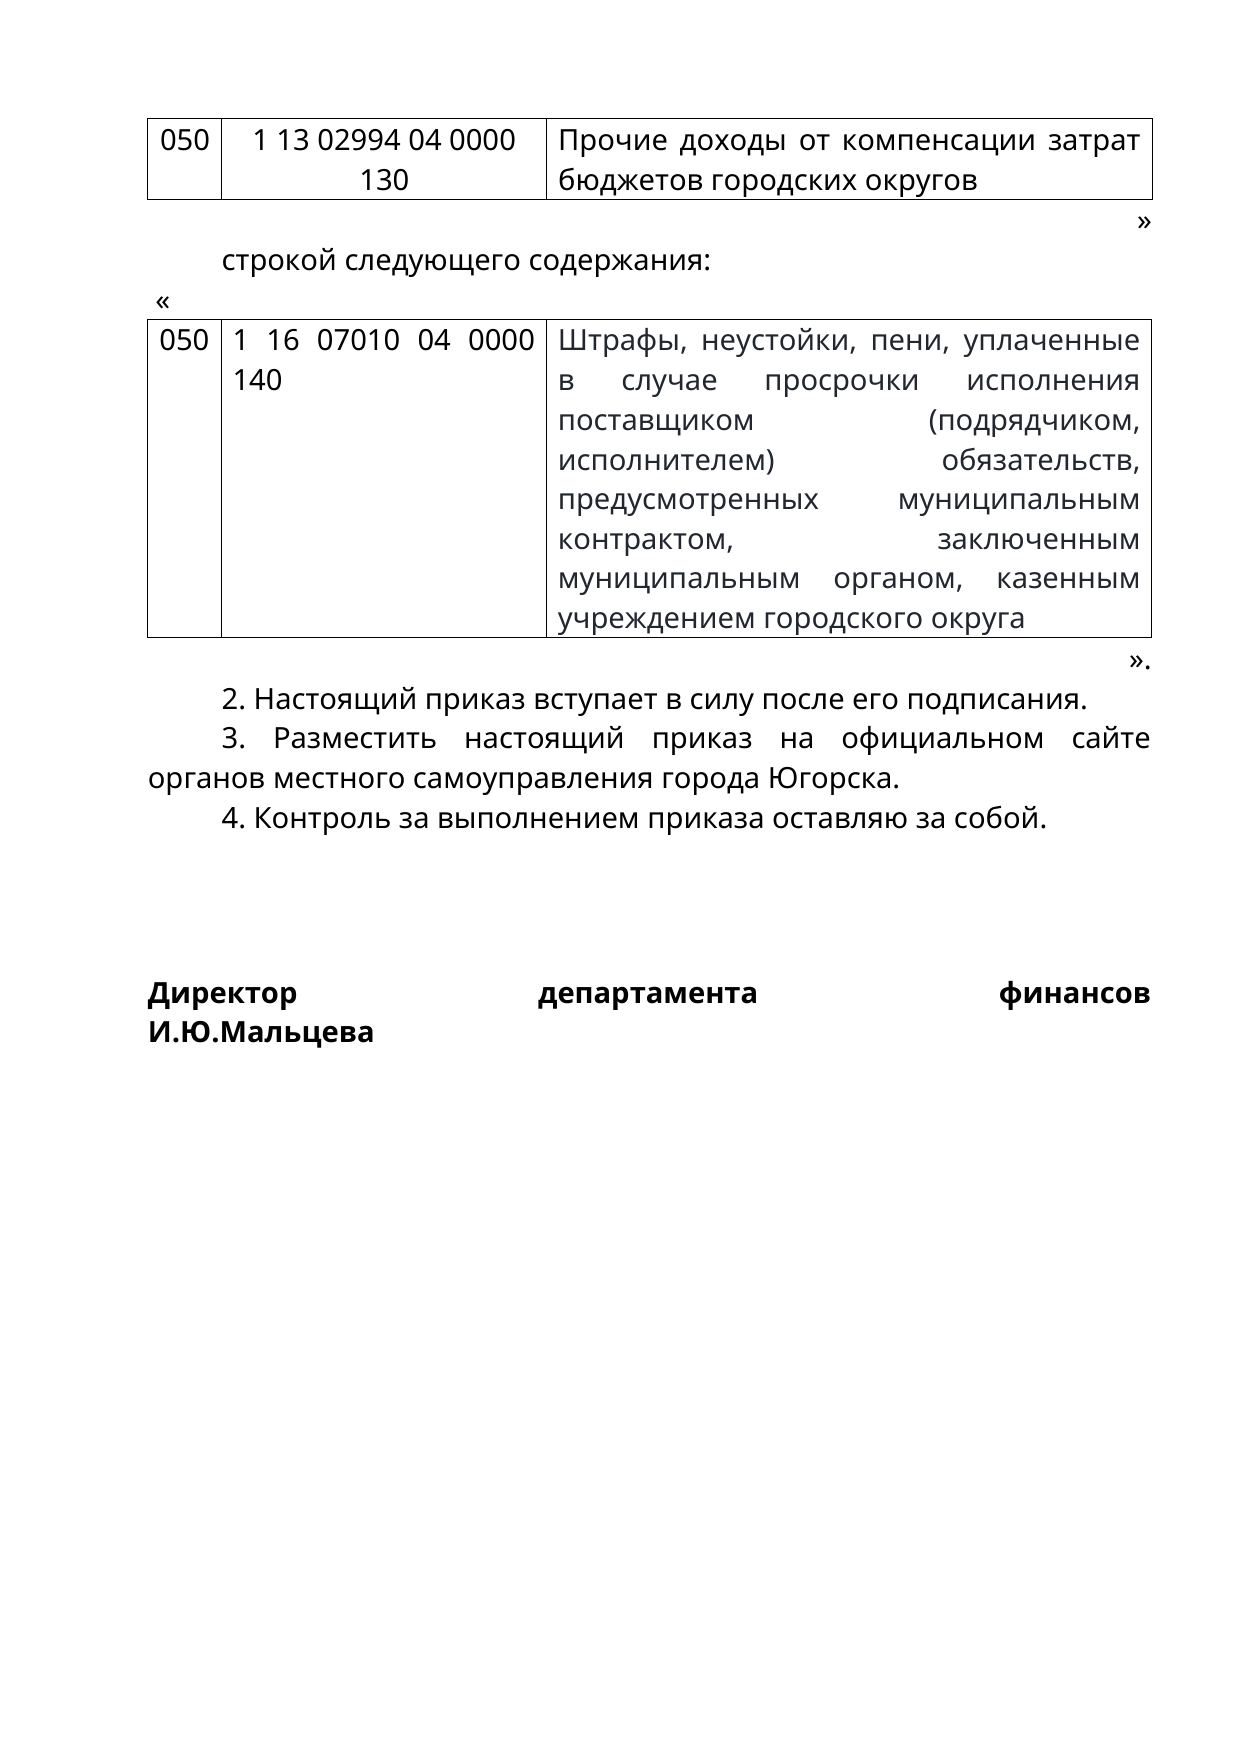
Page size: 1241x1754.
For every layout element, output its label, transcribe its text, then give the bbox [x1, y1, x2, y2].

text строкой следующего содержания: [148, 239, 1152, 279]
table_header 050 [148, 320, 221, 637]
text 2. Настоящий приказ вступает в силу после его подписания. [148, 678, 1152, 718]
text 4. Контроль за выполнением приказа оставляю за собой. [148, 797, 1152, 837]
text 3. Разместить настоящий приказ на официальном сайте органов местного самоуправления города Югорска. [148, 718, 1152, 797]
text Директор департамента финансов И.Ю.Мальцева [148, 972, 1152, 1051]
table_header 1 16 07010 04 0000 140 [222, 320, 546, 637]
table_header 1 13 02994 04 0000 130 [222, 119, 546, 198]
text « [148, 279, 1152, 319]
table_header 050 [148, 119, 221, 198]
table_header Прочие доходы от компенсации затрат бюджетов городских округов [547, 119, 1152, 198]
table_header Штрафы, неустойки, пени, уплаченные в случае просрочки исполнения поставщиком (подрядчиком, исполнителем) обязательств, предусмотренных муниципальным контрактом, заключенным муниципальным органом, казенным учреждением городского округа [547, 320, 1151, 637]
text » [148, 200, 1152, 239]
text ». [148, 638, 1152, 678]
